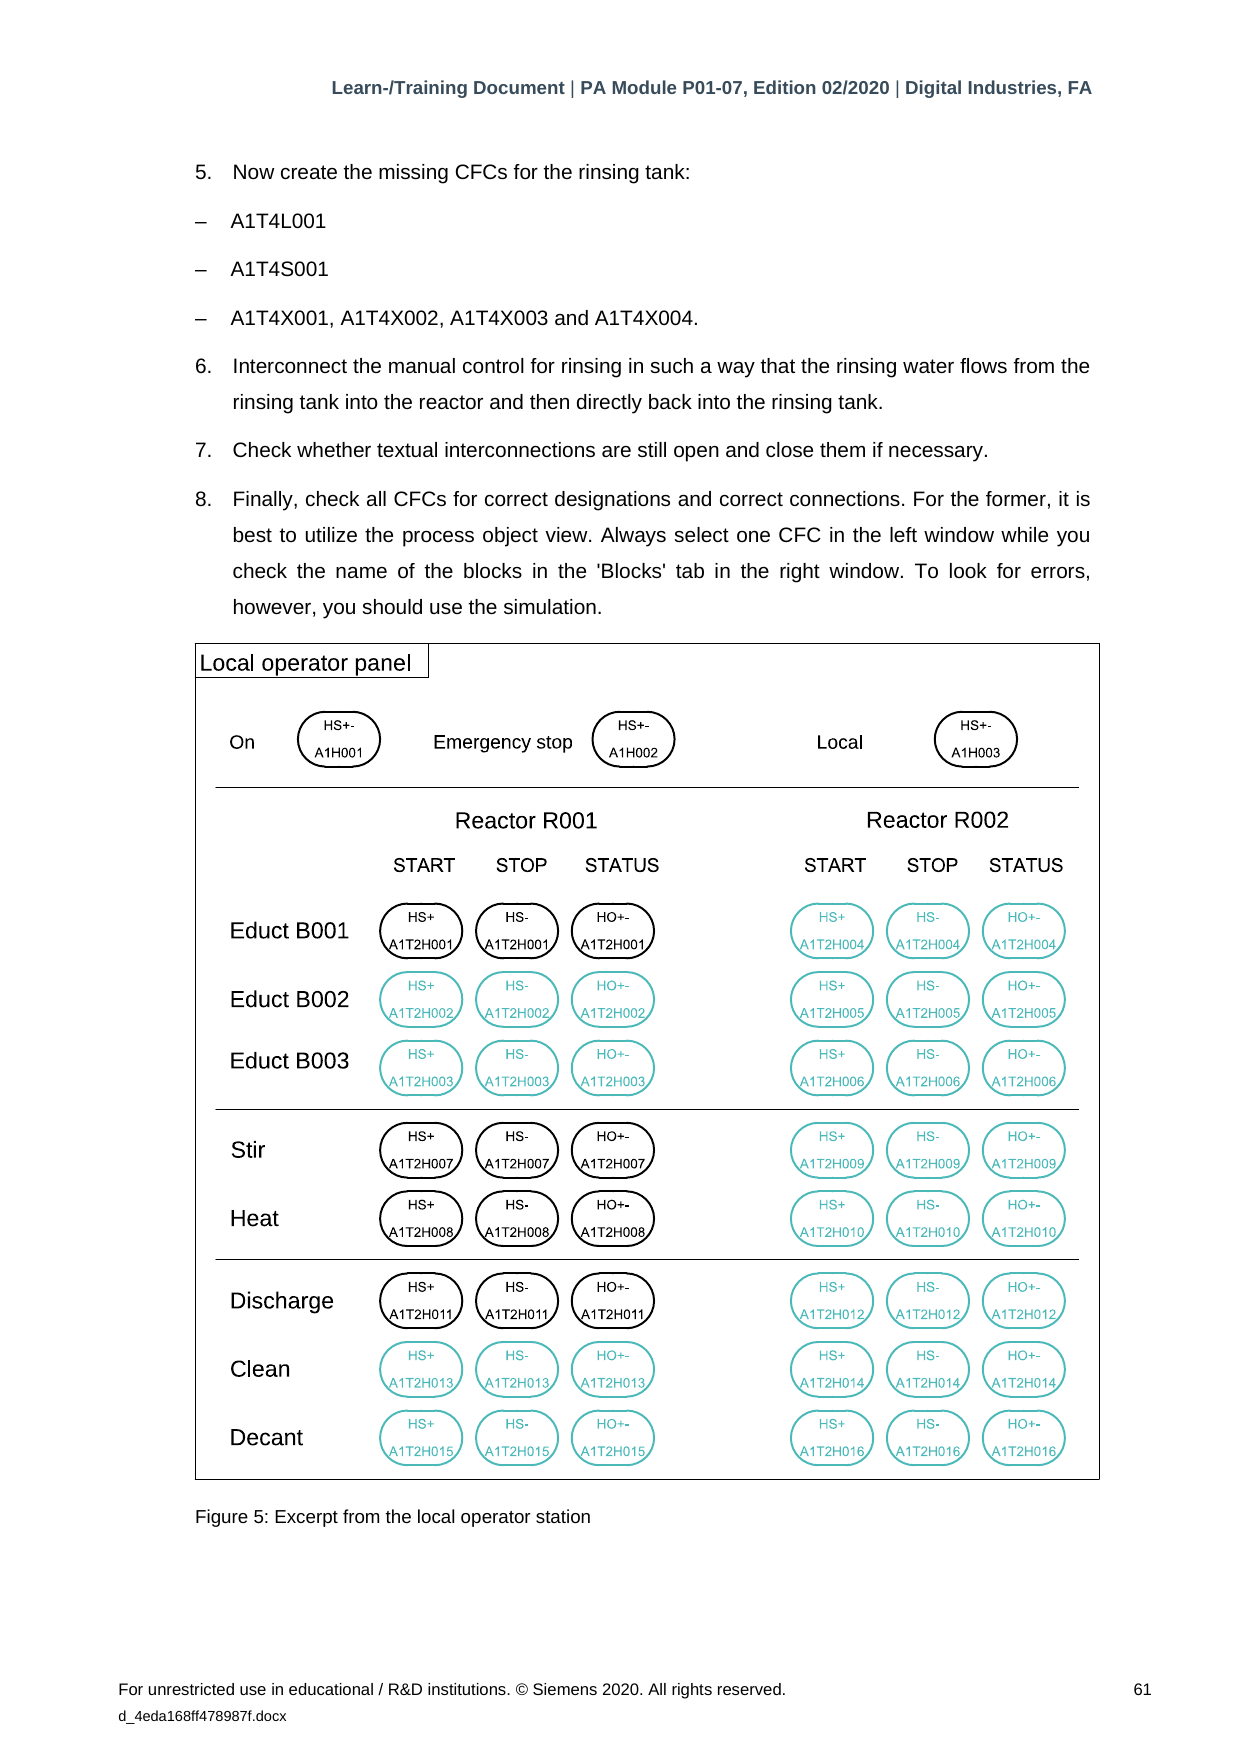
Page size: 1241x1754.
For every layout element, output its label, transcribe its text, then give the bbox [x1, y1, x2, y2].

text Now create the missing CFCs for the rinsing tank: [195, 160, 1092, 184]
text Interconnect the manual control for rinsing in such a way that the rinsing water flows from the rinsing tank into the reactor and then directly back into the rinsing tank. [195, 354, 1092, 414]
list A1T4S001 [195, 257, 1092, 281]
text Check whether textual interconnections are still open and close them if necessary. [195, 438, 1092, 462]
list A1T4X001, A1T4X002, A1T4X003 and A1T4X004. [195, 306, 1092, 329]
text Finally, check all CFCs for correct designations and correct connections. For the former, it is best to utilize the process object view. Always select one CFC in the left window while you check the name of the blocks in the 'Blocks' tab in the right window. To look for errors, however, you should use the simulation. [195, 487, 1092, 618]
text Figure 5: Excerpt from the local operator station [195, 1506, 1092, 1527]
list A1T4L001 [195, 209, 1092, 233]
